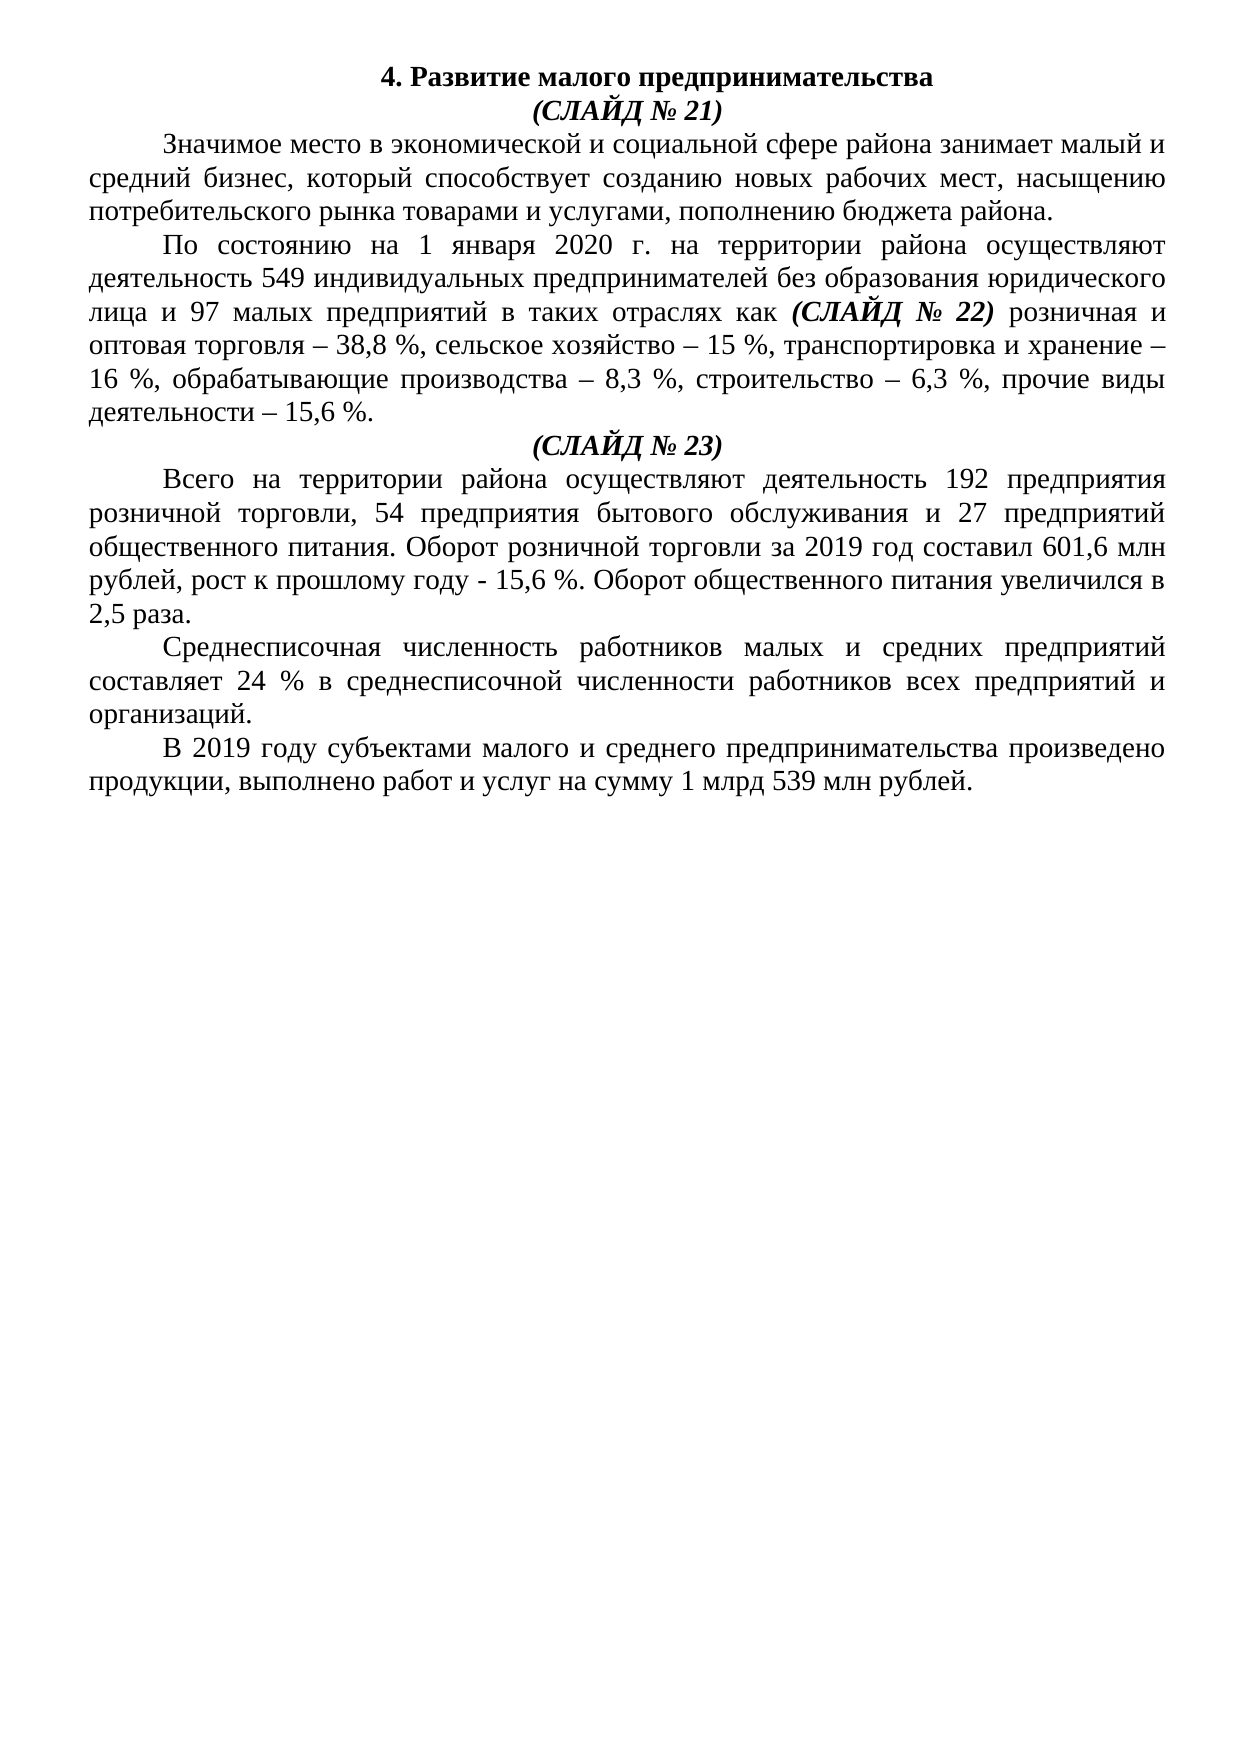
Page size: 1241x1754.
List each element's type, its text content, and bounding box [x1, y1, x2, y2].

text По состоянию на 1 января 2020 г. на территории района осуществляют деятельность 549 индивидуальных предпринимателей без образования юридического лица и 97 малых предприятий в таких отраслях как (СЛАЙД № 22) розничная и оптовая торговля – 38,8 %, сельское хозяйство – 15 %, транспортировка и хранение – 16 %, обрабатывающие производства – 8,3 %, строительство – 6,3 %, прочие виды деятельности – 15,6 %. [89, 227, 1167, 428]
text В 2019 году субъектами малого и среднего предпринимательства произведено продукции, выполнено работ и услуг на сумму 1 млрд 539 млн рублей. [89, 730, 1167, 797]
text (СЛАЙД № 23) [89, 428, 1167, 462]
text 4. Развитие малого предпринимательства [89, 59, 1167, 93]
text Значимое место в экономической и социальной сфере района занимает малый и средний бизнес, который способствует созданию новых рабочих мест, насыщению потребительского рынка товарами и услугами, пополнению бюджета района. [89, 126, 1167, 227]
text (СЛАЙД № 21) [89, 93, 1167, 126]
text Всего на территории района осуществляют деятельность 192 предприятия розничной торговли, 54 предприятия бытового обслуживания и 27 предприятий общественного питания. Оборот розничной торговли за 2019 год составил 601,6 млн рублей, рост к прошлому году - 15,6 %. Оборот общественного питания увеличился в 2,5 раза. [89, 462, 1167, 629]
text Среднесписочная численность работников малых и средних предприятий составляет 24 % в среднесписочной численности работников всех предприятий и организаций. [89, 629, 1167, 730]
